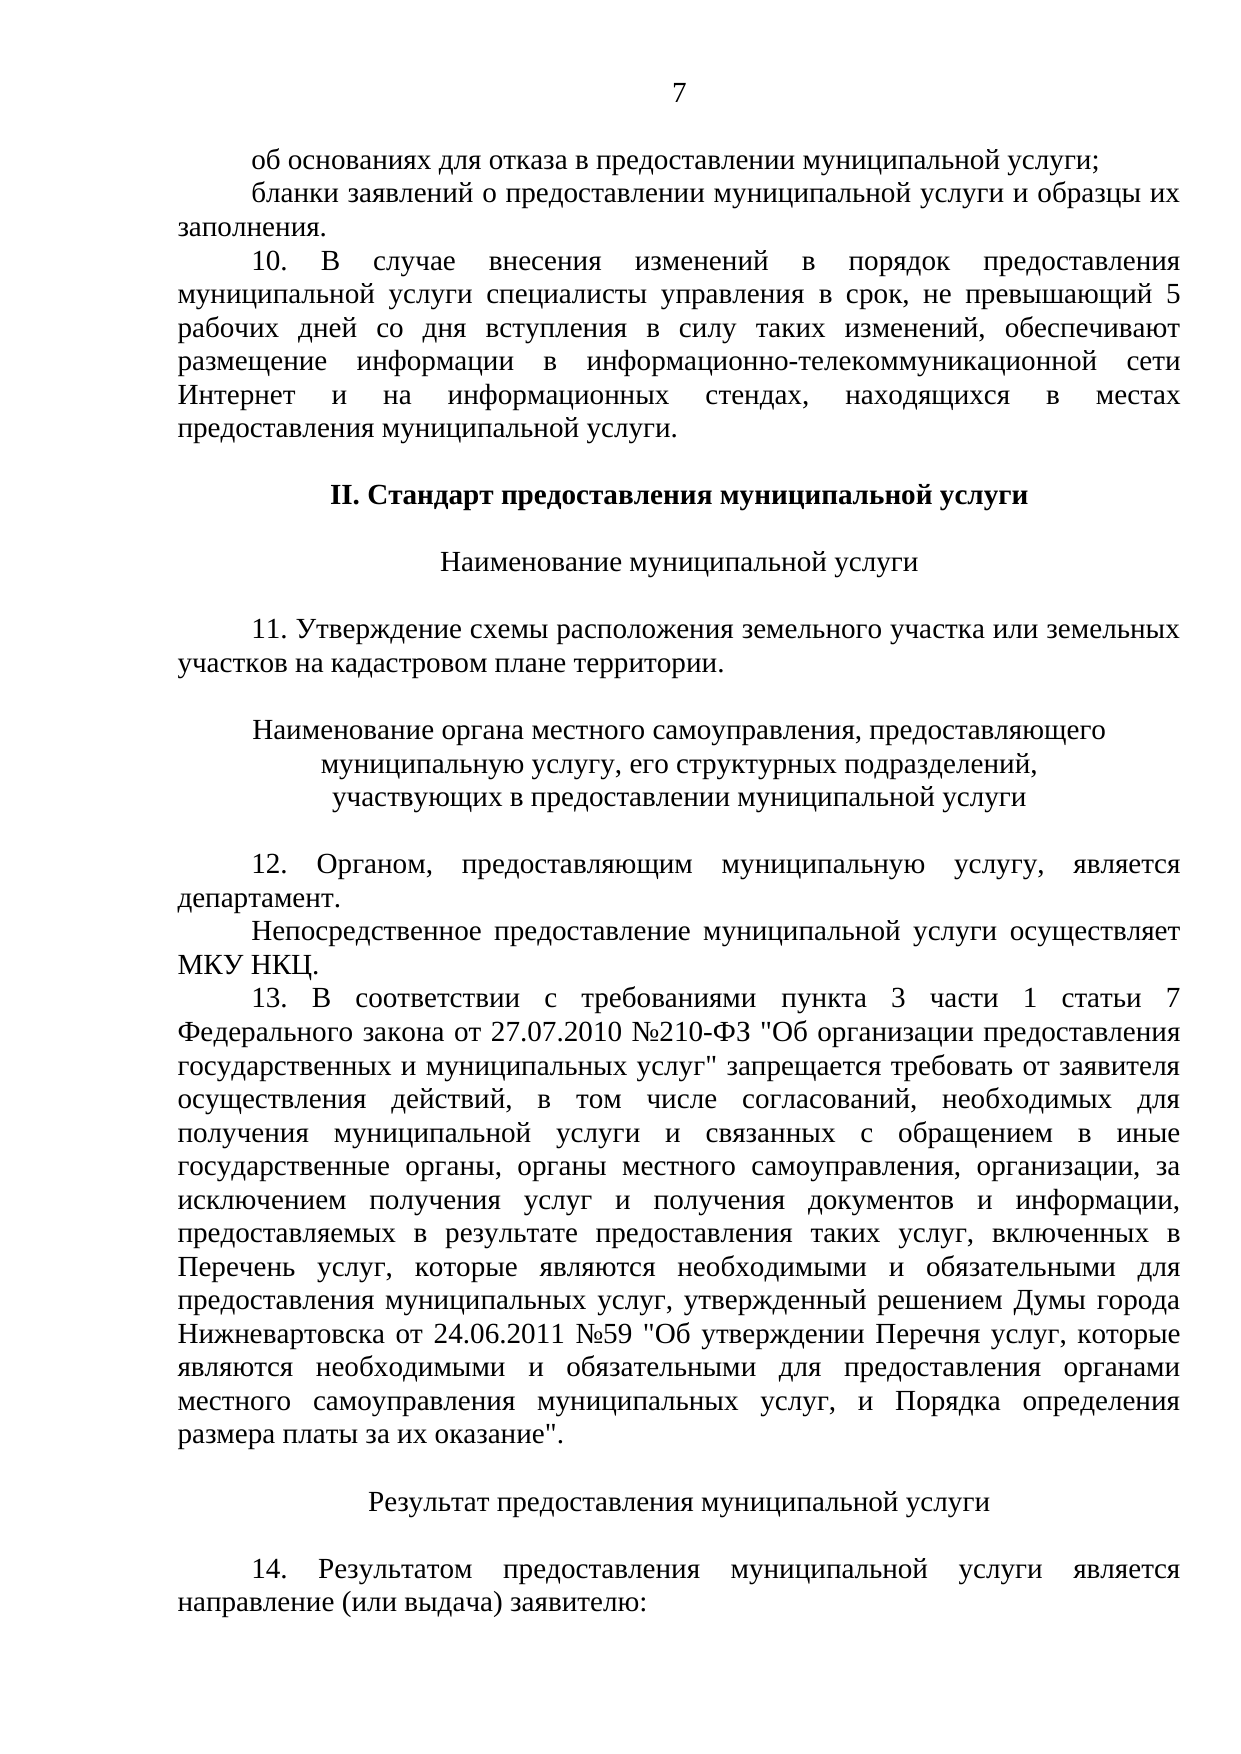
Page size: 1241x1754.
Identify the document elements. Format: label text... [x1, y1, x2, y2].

text II. Стандарт предоставления муниципальной услуги [177, 477, 1181, 511]
text 12. Органом, предоставляющим муниципальную услугу, является департамент. [177, 846, 1181, 913]
text Наименование муниципальной услуги [177, 544, 1181, 578]
text 10. В случае внесения изменений в порядок предоставления муниципальной услуги специалисты управления в срок, не превышающий 5 рабочих дней со дня вступления в силу таких изменений, обеспечивают размещение информации в информационно-телекоммуникационной сети Интернет и на информационных стендах, находящихся в местах предоставления муниципальной услуги. [177, 243, 1181, 444]
text Результат предоставления муниципальной услуги [177, 1484, 1181, 1517]
text 11. Утверждение схемы расположения земельного участка или земельных участков на кадастровом плане территории. [177, 612, 1181, 679]
text Наименование органа местного самоуправления, предоставляющего [177, 712, 1181, 746]
text Непосредственное предоставление муниципальной услуги осуществляет МКУ НКЦ. [177, 913, 1181, 981]
text 13. В соответствии с требованиями пункта 3 части 1 статьи 7 Федерального закона от 27.07.2010 №210-ФЗ "Об организации предоставления государственных и муниципальных услуг" запрещается требовать от заявителя осуществления действий, в том числе согласований, необходимых для получения муниципальной услуги и связанных с обращением в иные государственные органы, органы местного самоуправления, организации, за исключением получения услуг и получения документов и информации, предоставляемых в результате предоставления таких услуг, включенных в Перечень услуг, которые являются необходимыми и обязательными для предоставления муниципальных услуг, утвержденный решением Думы города Нижневартовска от 24.06.2011 №59 "Об утверждении Перечня услуг, которые являются необходимыми и обязательными для предоставления органами местного самоуправления муниципальных услуг, и Порядка определения размера платы за их оказание". [177, 981, 1181, 1450]
text бланки заявлений о предоставлении муниципальной услуги и образцы их заполнения. [177, 176, 1181, 243]
text 14. Результатом предоставления муниципальной услуги является направление (или выдача) заявителю: [177, 1551, 1181, 1618]
text муниципальную услугу, его структурных подразделений, [177, 746, 1181, 779]
text участвующих в предоставлении муниципальной услуги [177, 779, 1181, 813]
text об основаниях для отказа в предоставлении муниципальной услуги; [177, 142, 1181, 176]
